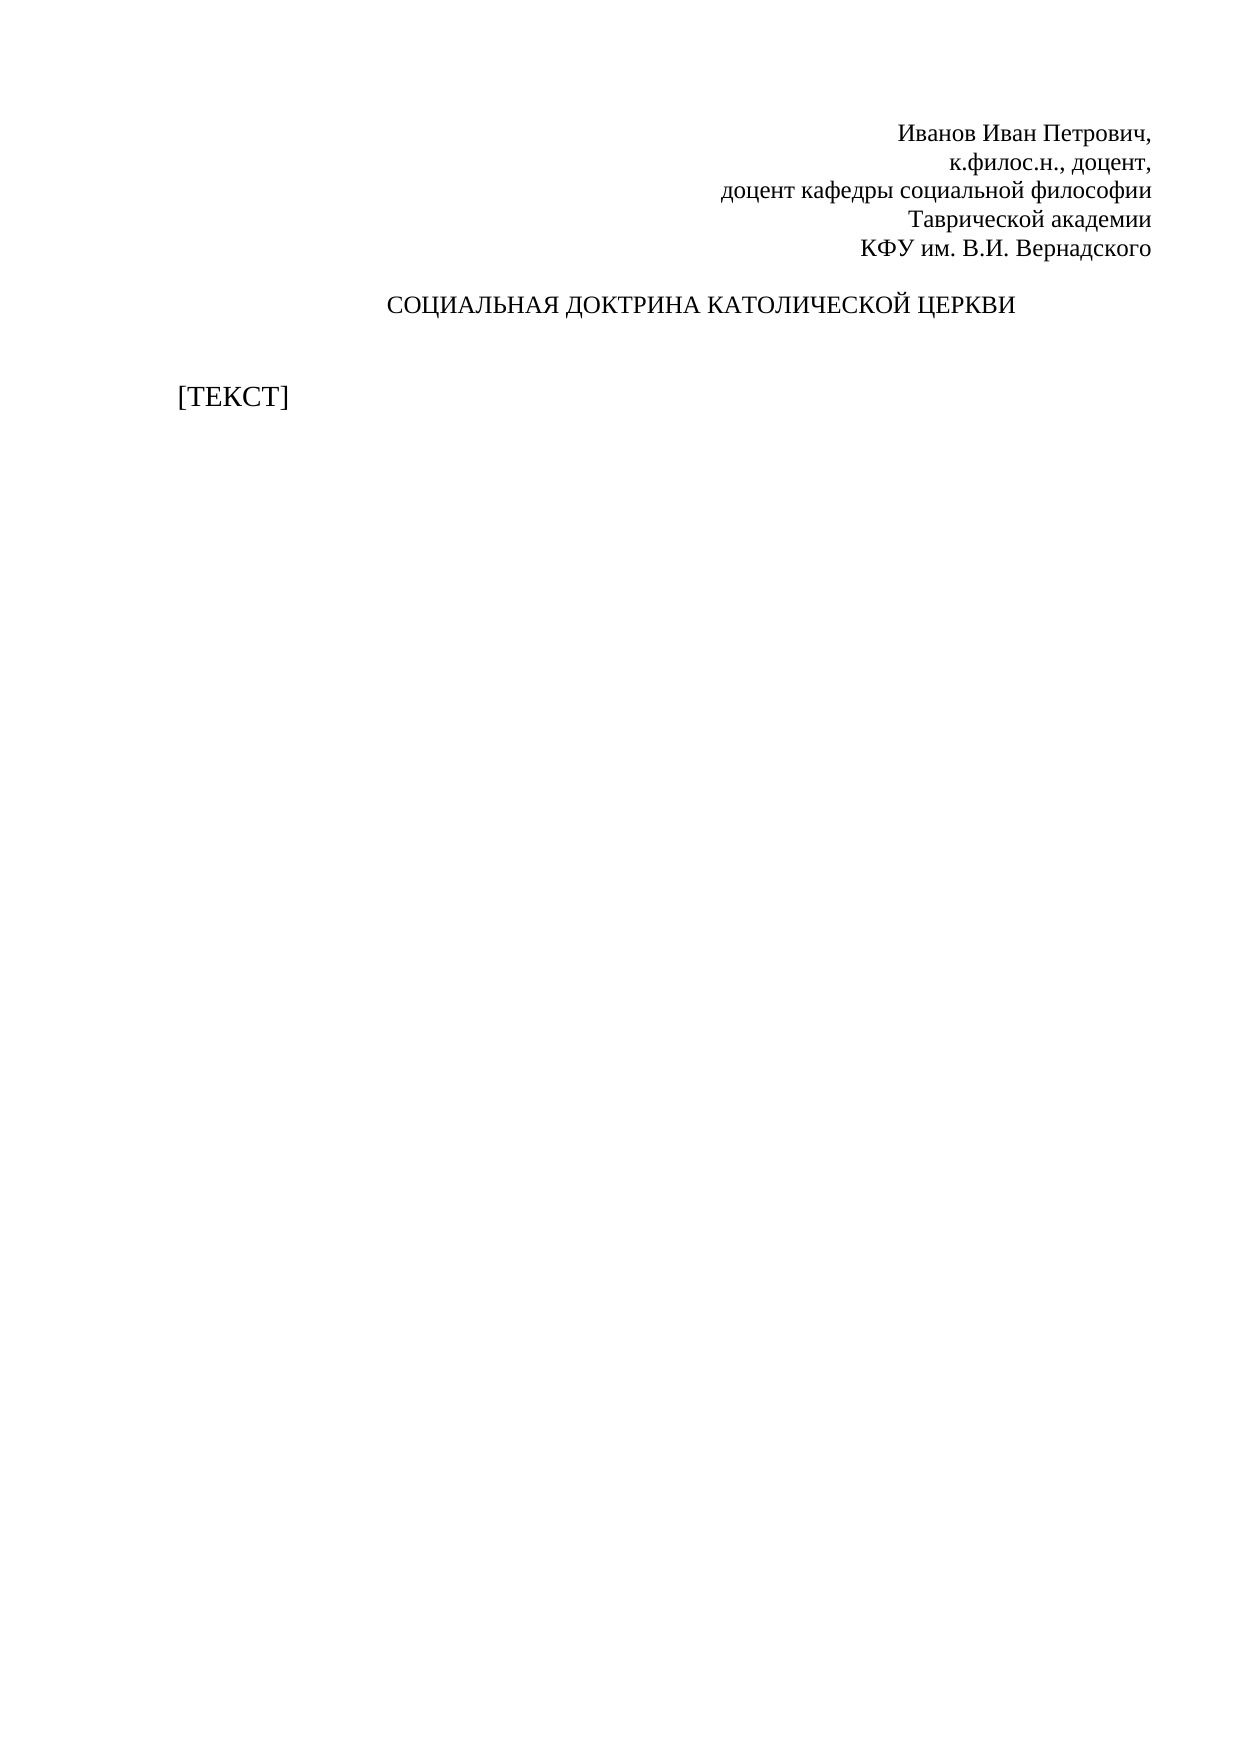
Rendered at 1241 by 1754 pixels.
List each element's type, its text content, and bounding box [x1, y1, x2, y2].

text [ТЕКСТ] [177, 379, 1152, 412]
text к.филос.н., доцент, [177, 147, 1152, 176]
text доцент кафедры социальной философии [177, 176, 1152, 204]
text КФУ им. В.И. Вернадского [177, 233, 1152, 262]
text СОЦИАЛЬНАЯ ДОКТРИНА КАТОЛИЧЕСКОЙ ЦЕРКВИ [177, 291, 1152, 319]
text Таврической академии [177, 204, 1152, 233]
text Иванов Иван Петрович, [177, 118, 1152, 147]
